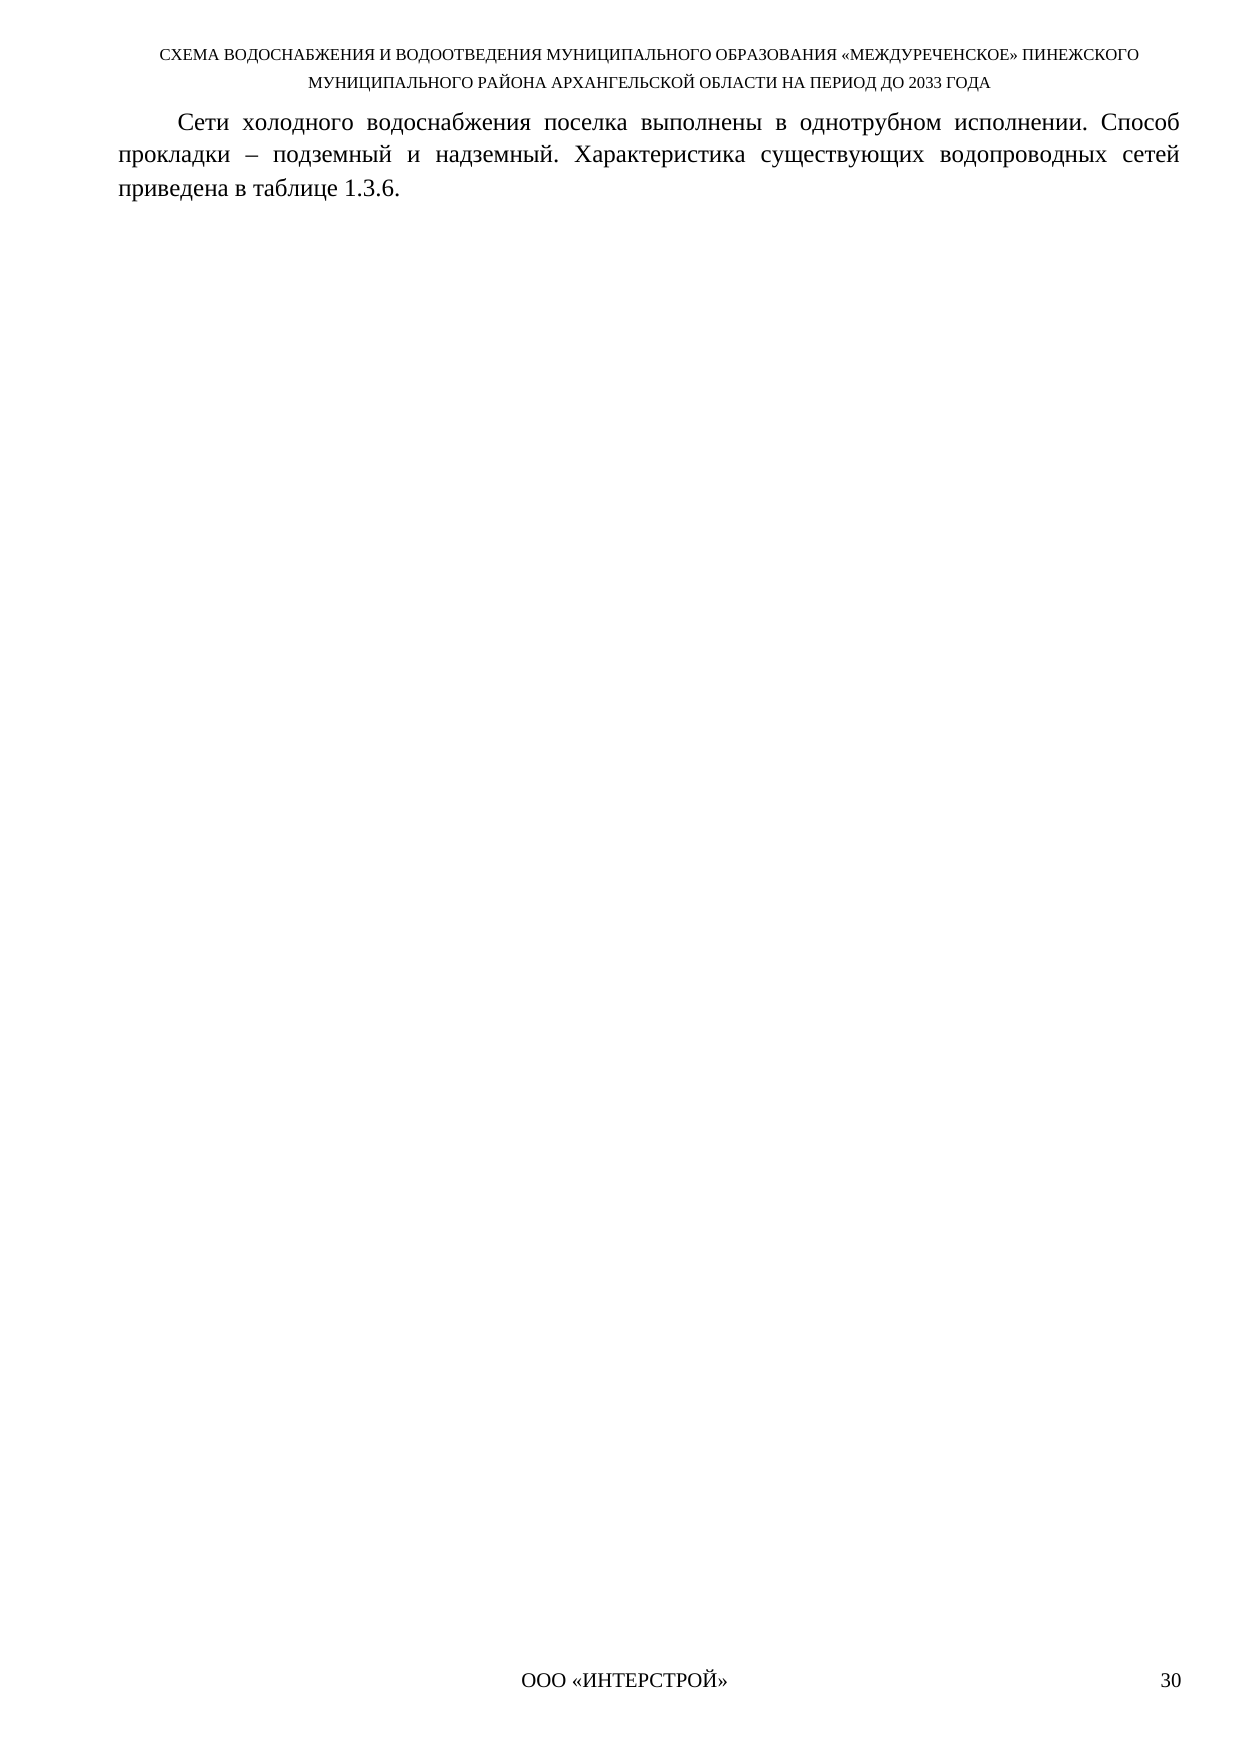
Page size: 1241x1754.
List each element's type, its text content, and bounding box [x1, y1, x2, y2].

text Сети холодного водоснабжения поселка выполнены в однотрубном исполнении. Способ прокладки – подземный и надземный. Характеристика существующих водопроводных сетей приведена в таблице 1.3.6. [118, 107, 1181, 201]
